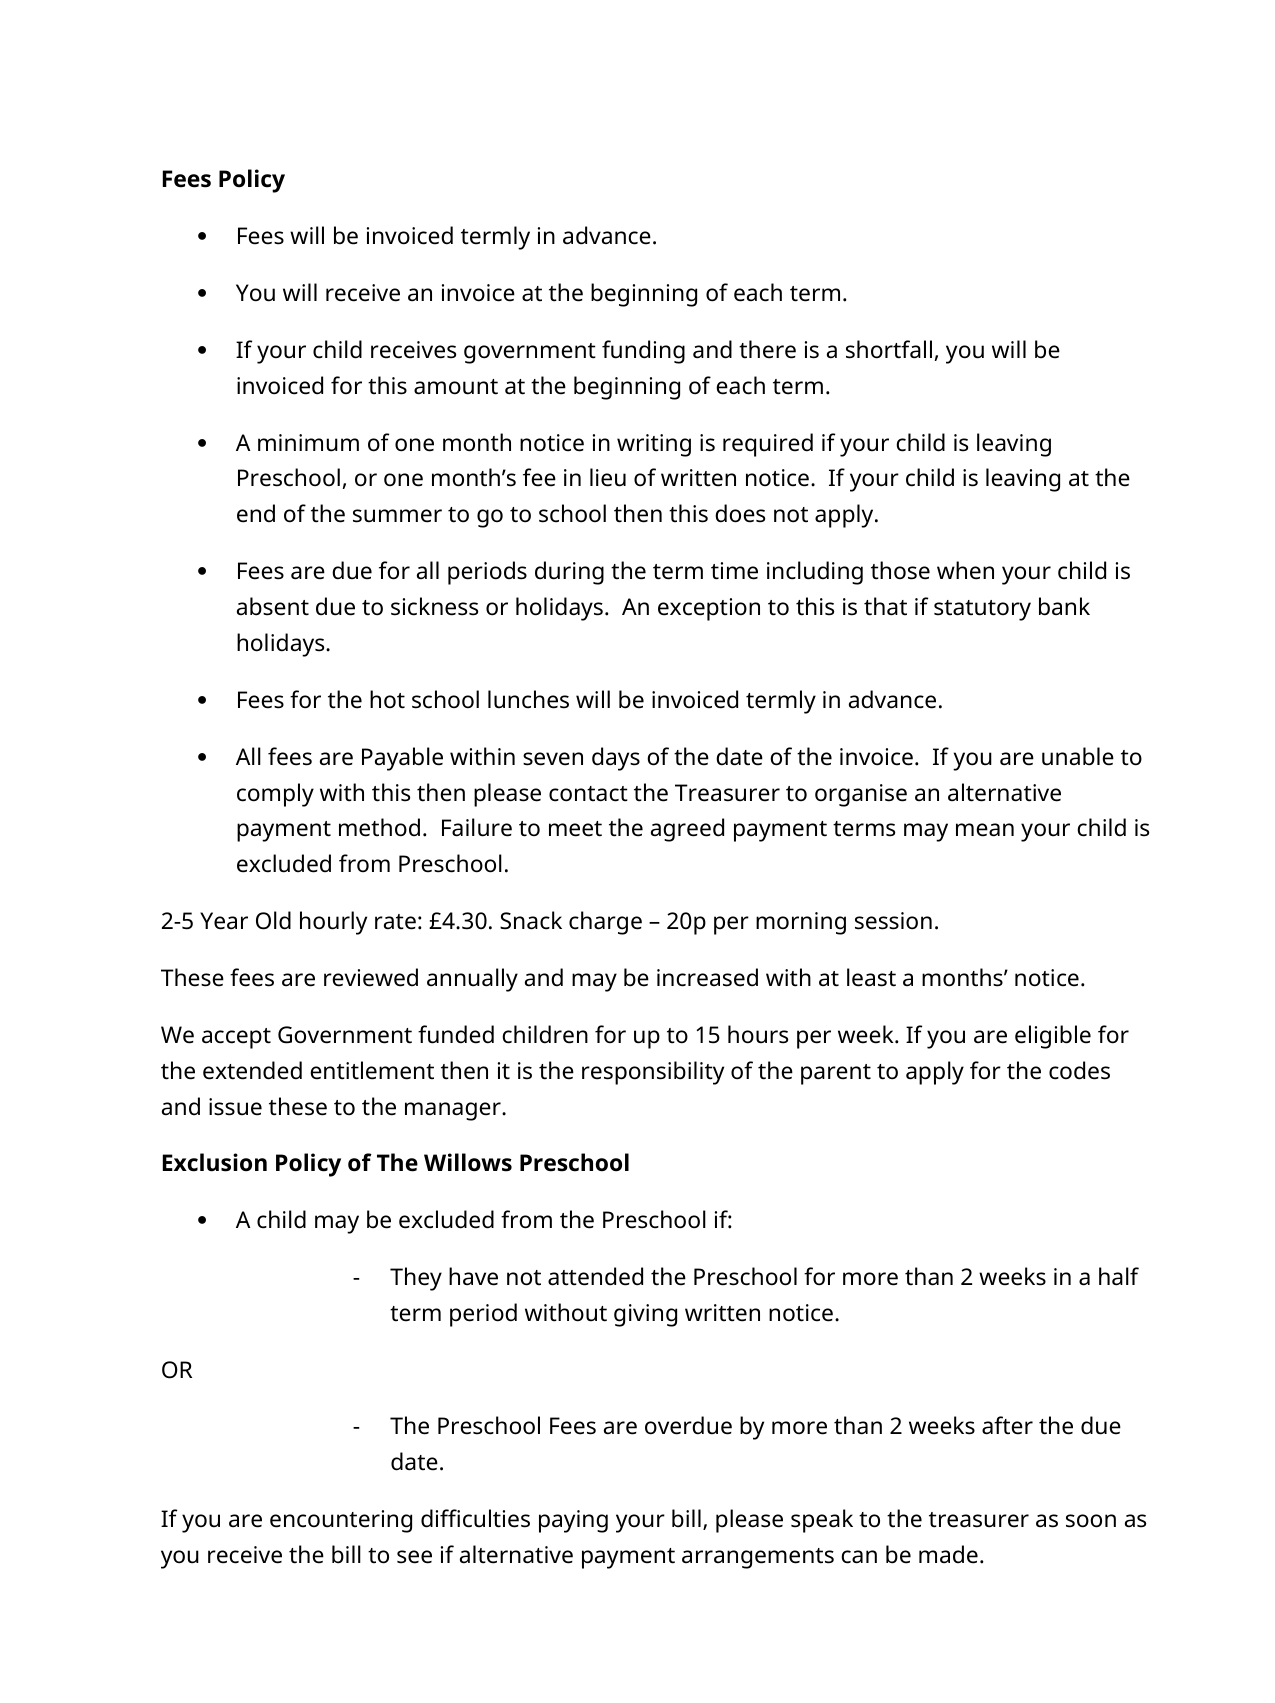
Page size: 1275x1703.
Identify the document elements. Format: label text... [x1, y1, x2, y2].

text OR [161, 1353, 1155, 1385]
list The Preschool Fees are overdue by more than 2 weeks after the due date. [353, 1410, 1155, 1477]
text We accept Government funded children for up to 15 hours per week. If you are eligible for the extended entitlement then it is the responsibility of the parent to apply for the codes and issue these to the manager. [161, 1019, 1155, 1122]
text Exclusion Policy of The Willows Preschool [161, 1147, 1155, 1178]
list A child may be excluded from the Preschool if: [198, 1204, 1155, 1235]
list They have not attended the Preschool for more than 2 weeks in a half term period without giving written notice. [353, 1261, 1155, 1328]
text If you are encountering difficulties paying your bill, please speak to the treasurer as soon as you receive the bill to see if alternative payment arrangements can be made. [161, 1503, 1155, 1570]
list Fees are due for all periods during the term time including those when your child is absent due to sickness or holidays. An exception to this is that if statutory bank holidays. [198, 555, 1155, 658]
text Fees Policy [161, 163, 1155, 195]
list If your child receives government funding and there is a shortfall, you will be invoiced for this amount at the beginning of each term. [198, 334, 1155, 401]
list You will receive an invoice at the beginning of each term. [198, 277, 1155, 308]
list All fees are Payable within seven days of the date of the invoice. If you are unable to comply with this then please contact the Treasurer to organise an alternative payment method. Failure to meet the agreed payment terms may mean your child is excluded from Preschool. [198, 741, 1155, 879]
text These fees are reviewed annually and may be increased with at least a months’ notice. [161, 962, 1155, 993]
list Fees will be invoiced termly in advance. [198, 220, 1155, 251]
list Fees for the hot school lunches will be invoiced termly in advance. [198, 684, 1155, 715]
list A minimum of one month notice in writing is required if your child is leaving Preschool, or one month’s fee in lieu of written notice. If your child is leaving at the end of the summer to go to school then this does not apply. [198, 426, 1155, 529]
text 2-5 Year Old hourly rate: £4.30. Snack charge – 20p per morning session. [161, 905, 1155, 936]
